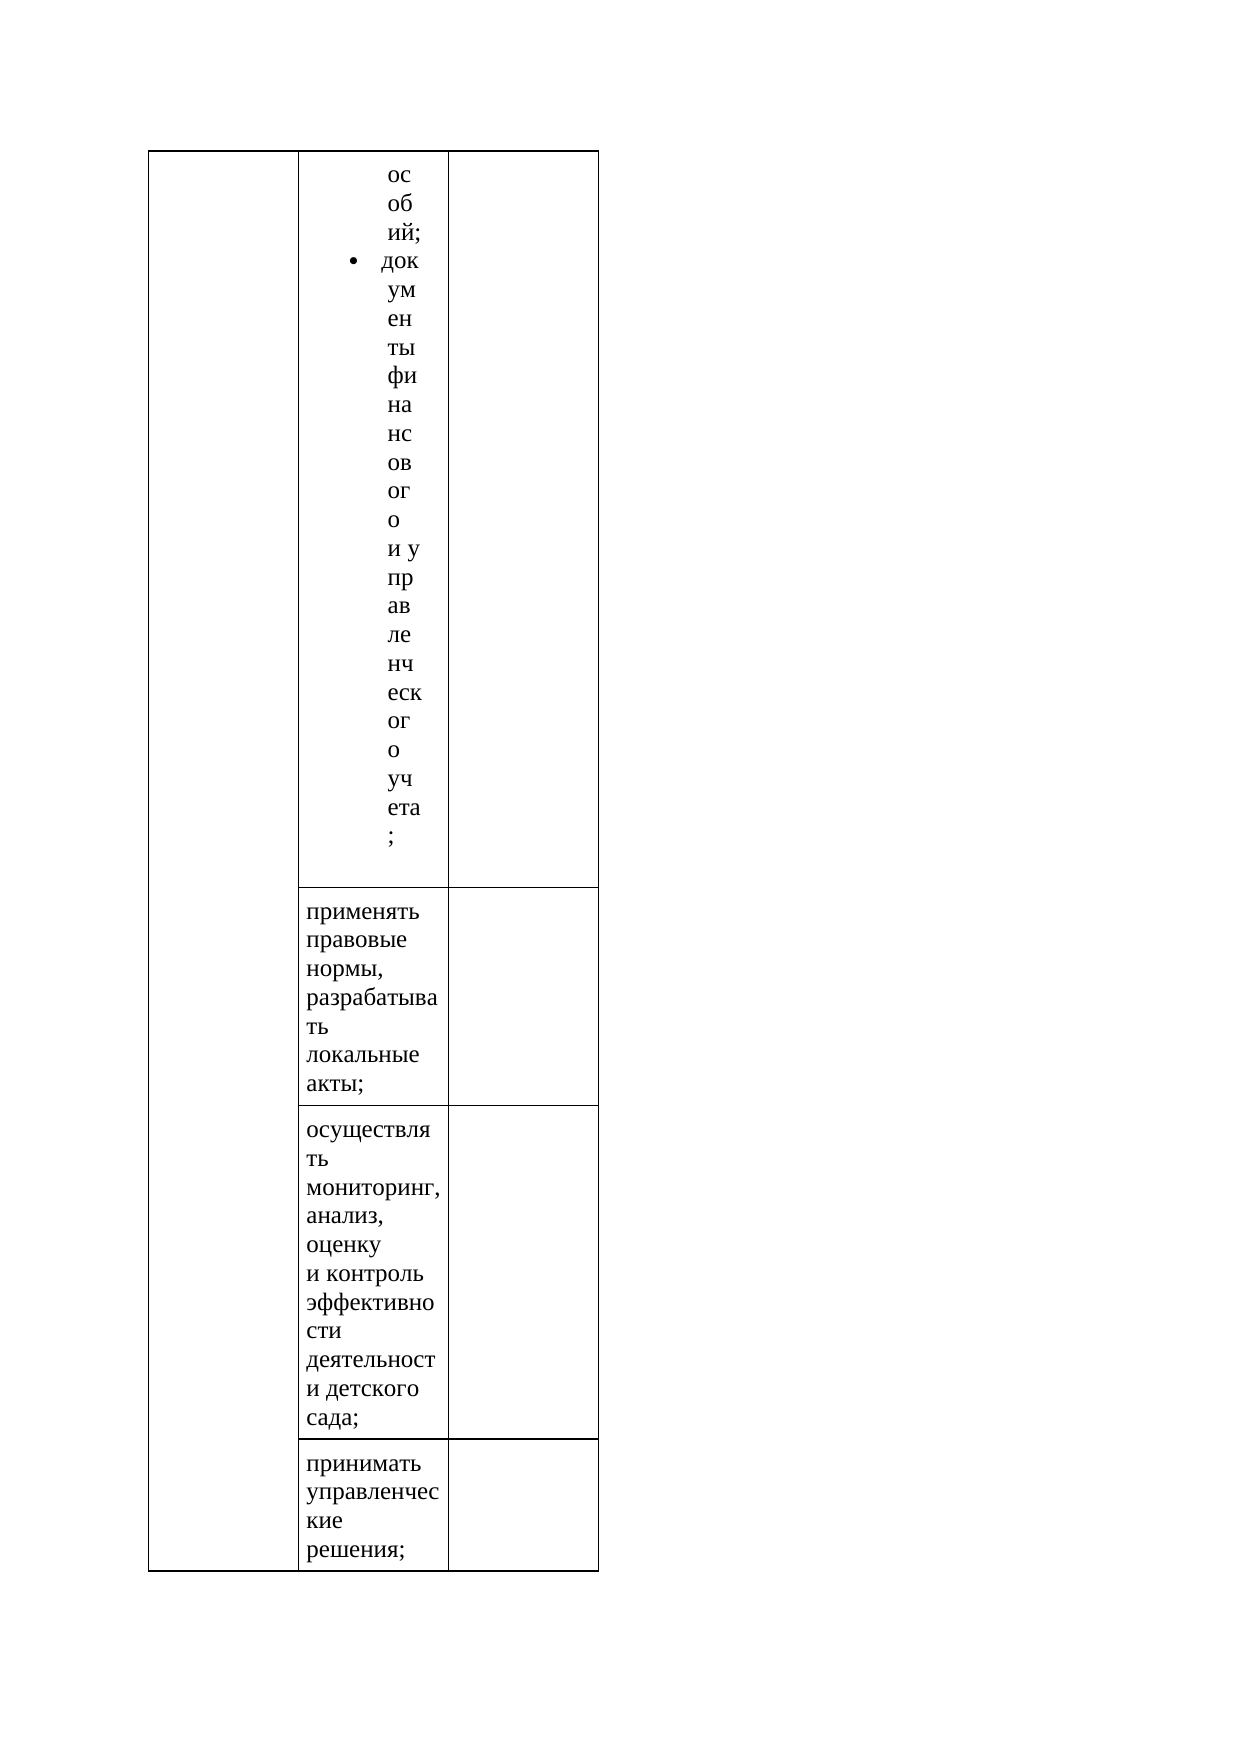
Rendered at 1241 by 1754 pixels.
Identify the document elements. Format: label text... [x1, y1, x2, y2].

table_cell осуществлять мониторинг, анализ, оценку и контроль эффективности деятельности детского сада; [299, 1106, 448, 1438]
table_cell применять правовые нормы, разрабатывать локальные акты; [299, 888, 448, 1105]
table_cell [449, 1440, 598, 1570]
table_cell принимать управленческие решения; [299, 1440, 448, 1570]
table_cell [449, 1106, 598, 1438]
table_cell [449, 152, 598, 886]
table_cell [299, 152, 448, 886]
table_cell [449, 888, 598, 1105]
